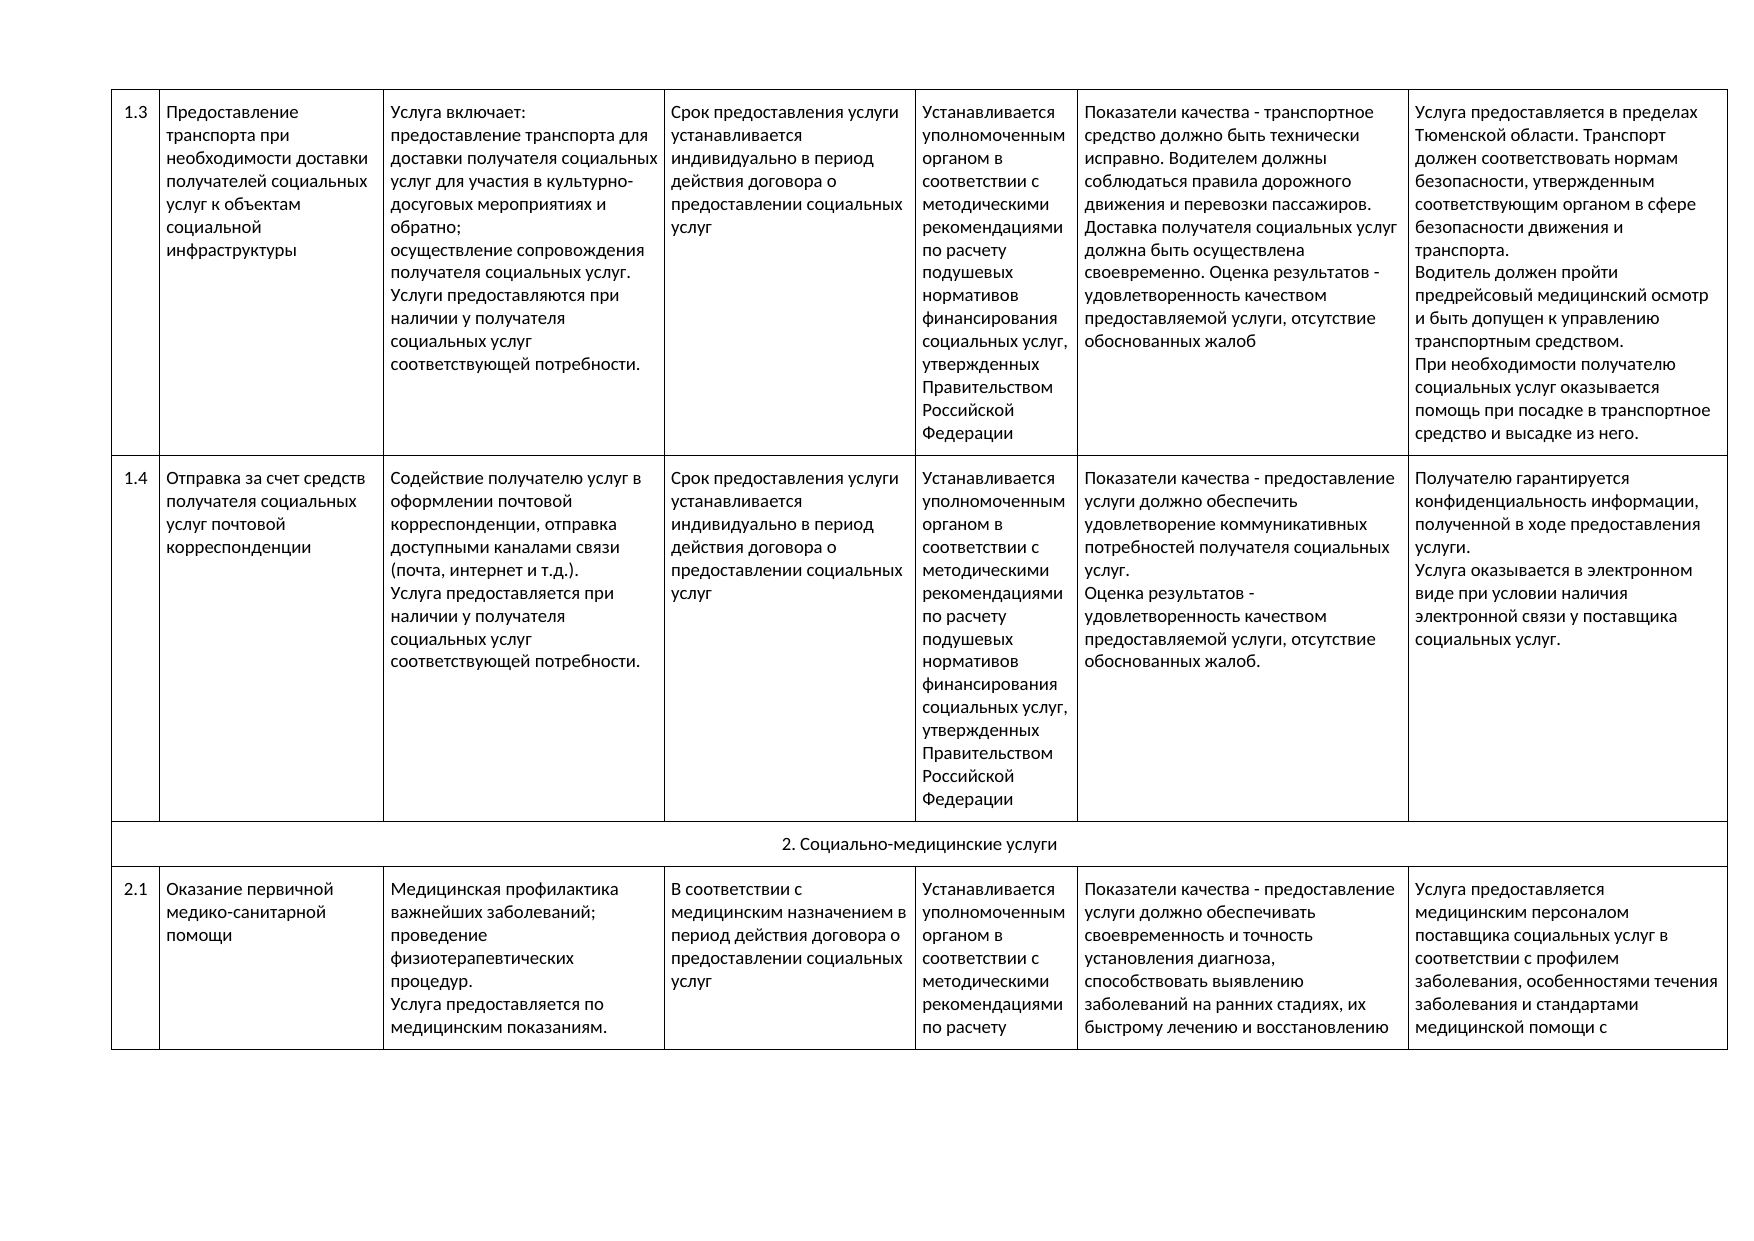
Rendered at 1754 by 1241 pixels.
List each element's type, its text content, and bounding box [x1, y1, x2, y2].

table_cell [1409, 867, 1727, 1049]
table_cell Предоставление транспорта при необходимости доставки получателей социальных услуг к объектам социальной инфраструктуры [160, 90, 383, 455]
table_cell Срок предоставления услуги устанавливается индивидуально в период действия договора о предоставлении социальных услуг [665, 456, 915, 821]
table_cell Получателю гарантируется конфиденциальность информации, полученной в ходе предоставления услуги. Услуга оказывается в электронном виде при условии наличия электронной связи у поставщика социальных услуг. [1409, 456, 1727, 821]
table_cell Показатели качества - предоставление услуги должно обеспечить удовлетворение коммуникативных потребностей получателя социальных услуг. Оценка результатов - удовлетворенность качеством предоставляемой услуги, отсутствие обоснованных жалоб. [1078, 456, 1408, 821]
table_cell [384, 867, 664, 1049]
table_cell Содействие получателю услуг в оформлении почтовой корреспонденции, отправка доступными каналами связи (почта, интернет и т.д.). Услуга предоставляется при наличии у получателя социальных услуг соответствующей потребности. [384, 456, 664, 821]
table_cell 2. Социально-медицинские услуги [112, 822, 1727, 866]
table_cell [665, 867, 915, 1049]
table_cell 1.4 [112, 456, 159, 821]
table_cell 1.3 [112, 90, 159, 455]
table_cell Услуга включает: предоставление транспорта для доставки получателя социальных услуг для участия в культурно-досуговых мероприятиях и обратно; осуществление сопровождения получателя социальных услуг. Услуги предоставляются при наличии у получателя социальных услуг соответствующей потребности. [384, 90, 664, 455]
table_cell Срок предоставления услуги устанавливается индивидуально в период действия договора о предоставлении социальных услуг [665, 90, 915, 455]
table_cell Показатели качества - транспортное средство должно быть технически исправно. Водителем должны соблюдаться правила дорожного движения и перевозки пассажиров. Доставка получателя социальных услуг должна быть осуществлена своевременно. Оценка результатов - удовлетворенность качеством предоставляемой услуги, отсутствие обоснованных жалоб [1078, 90, 1408, 455]
table_cell 2.1 [112, 867, 159, 1049]
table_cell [160, 867, 383, 1049]
table_cell Услуга предоставляется в пределах Тюменской области. Транспорт должен соответствовать нормам безопасности, утвержденным соответствующим органом в сфере безопасности движения и транспорта. Водитель должен пройти предрейсовый медицинский осмотр и быть допущен к управлению транспортным средством. При необходимости получателю социальных услуг оказывается помощь при посадке в транспортное средство и высадке из него. [1409, 90, 1727, 455]
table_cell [1078, 867, 1408, 1049]
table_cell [916, 867, 1077, 1049]
table_cell Отправка за счет средств получателя социальных услуг почтовой корреспонденции [160, 456, 383, 821]
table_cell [916, 90, 1077, 455]
